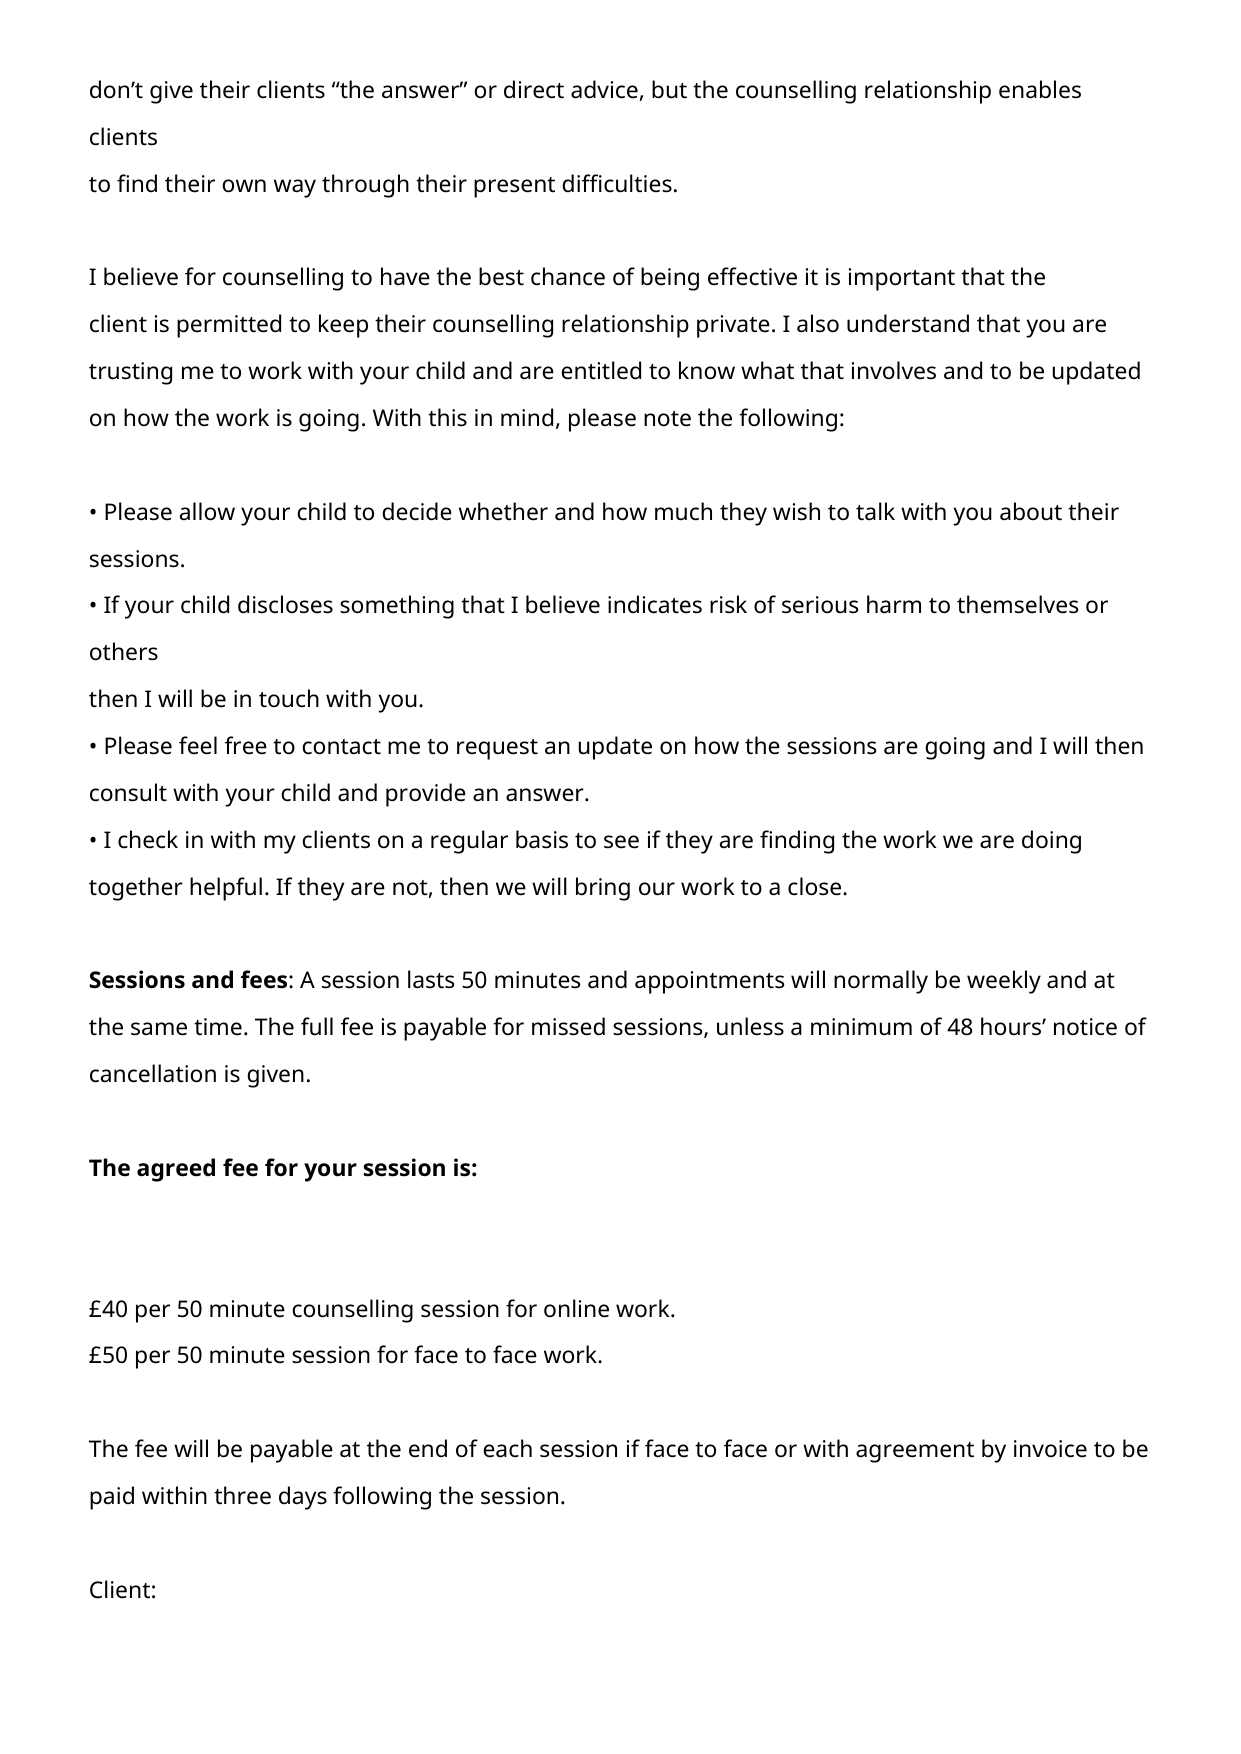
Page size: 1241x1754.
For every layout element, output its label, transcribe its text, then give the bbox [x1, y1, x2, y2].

text £50 per 50 minute session for face to face work. [89, 1339, 1152, 1371]
text consult with your child and provide an answer. [89, 777, 1152, 808]
text • Please feel free to contact me to request an update on how the sessions are going and I will then [89, 730, 1152, 761]
text then I will be in touch with you. [89, 683, 1152, 714]
text Sessions and fees: A session lasts 50 minutes and appointments will normally be weekly and at the same time. The full fee is payable for missed sessions, unless a minimum of 48 hours’ notice of cancellation is given. [89, 964, 1152, 1089]
text don’t give their clients “the answer” or direct advice, but the counselling relationship enables clients [89, 74, 1152, 152]
text The agreed fee for your session is: [89, 1152, 1152, 1183]
text to find their own way through their present difficulties. [89, 168, 1152, 199]
text sessions. [89, 543, 1152, 574]
text I believe for counselling to have the best chance of being effective it is important that the [89, 261, 1152, 293]
text together helpful. If they are not, then we will bring our work to a close. [89, 871, 1152, 902]
text • Please allow your child to decide whether and how much they wish to talk with you about their [89, 496, 1152, 527]
text trusting me to work with your child and are entitled to know what that involves and to be updated [89, 355, 1152, 386]
text Client: [89, 1574, 1152, 1605]
text on how the work is going. With this in mind, please note the following: [89, 402, 1152, 433]
text • I check in with my clients on a regular basis to see if they are finding the work we are doing [89, 824, 1152, 855]
text • If your child discloses something that I believe indicates risk of serious harm to themselves or others [89, 589, 1152, 668]
text client is permitted to keep their counselling relationship private. I also understand that you are [89, 308, 1152, 339]
text £40 per 50 minute counselling session for online work. [89, 1293, 1152, 1324]
text The fee will be payable at the end of each session if face to face or with agreement by invoice to be paid within three days following the session. [89, 1433, 1152, 1511]
